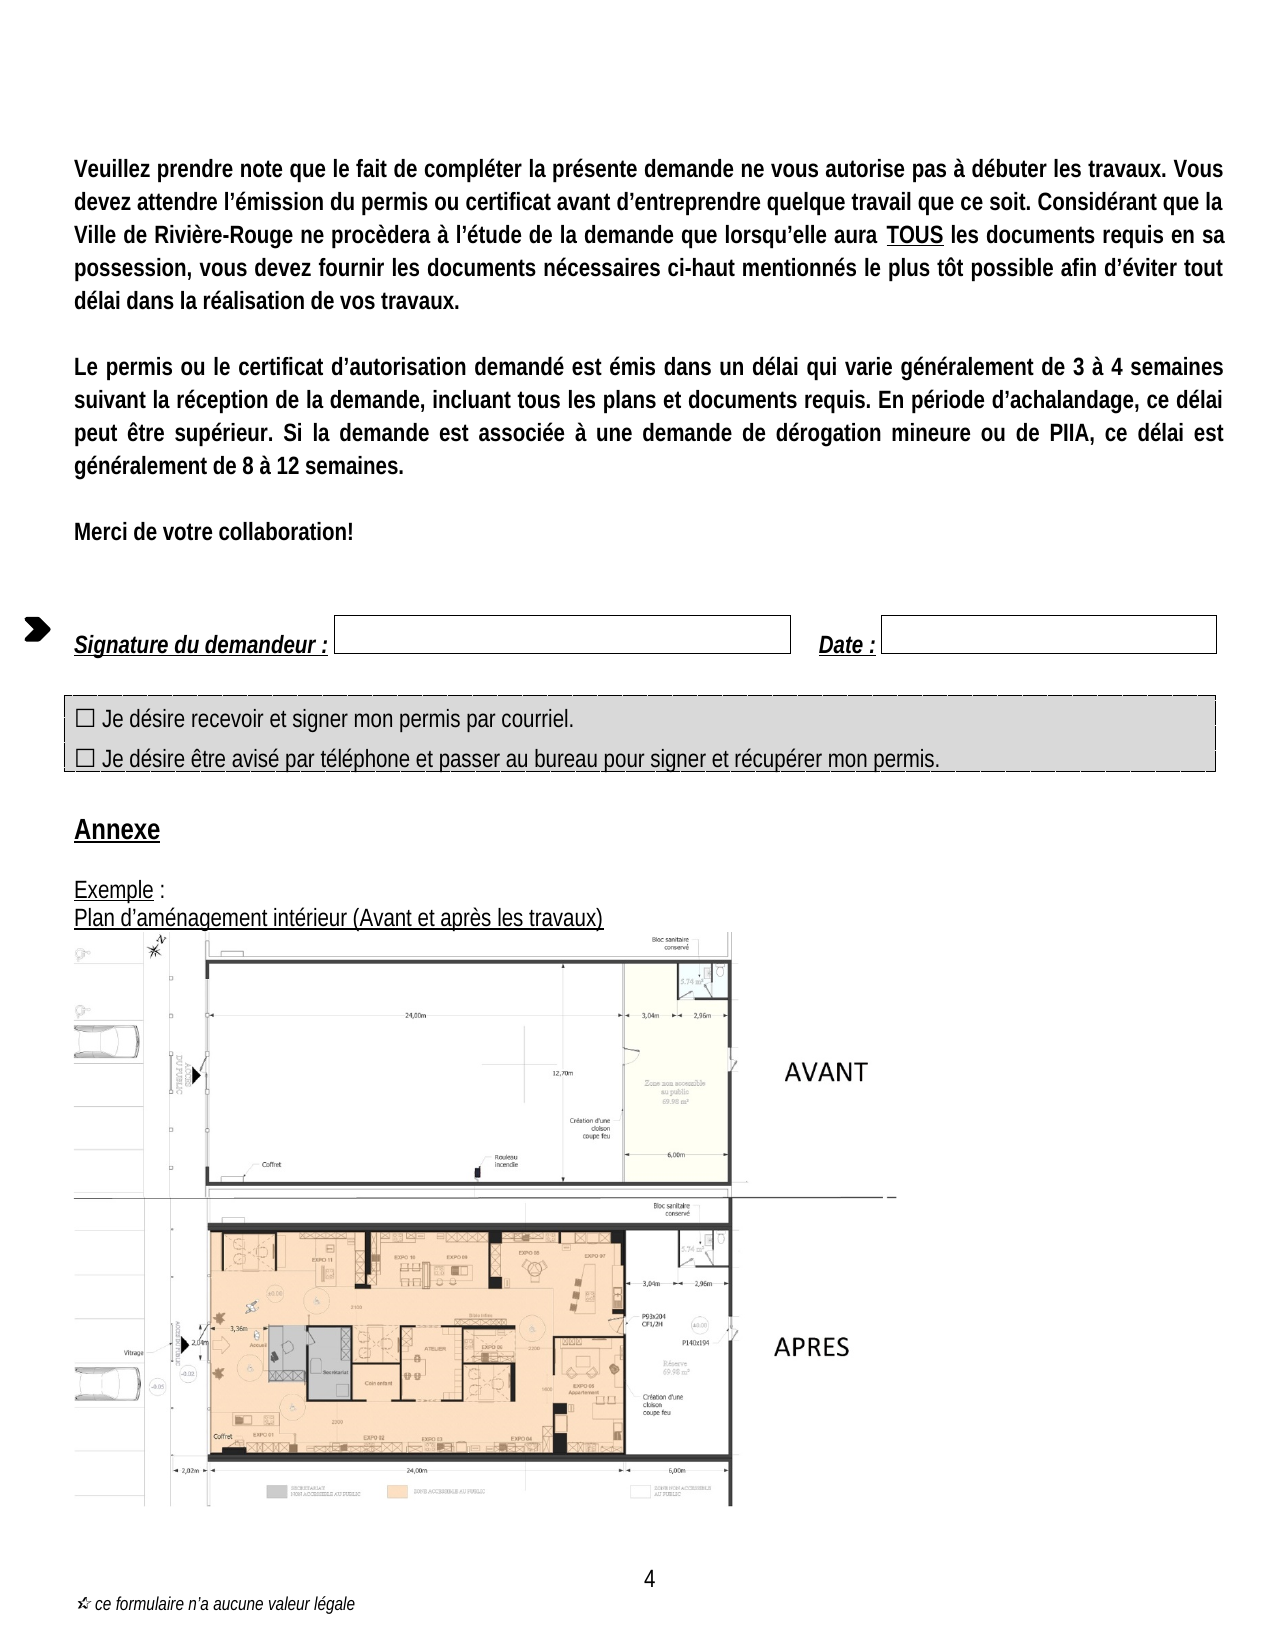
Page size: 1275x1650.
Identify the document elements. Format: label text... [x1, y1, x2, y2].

text Plan d’aménagement intérieur (Avant et après les travaux) [74, 903, 1225, 932]
text Le permis ou le certificat d’autorisation demandé est émis dans un délai qui varie généralement de 3 à 4 semaines suivant la réception de la demande, incluant tous les plans et documents requis. En période d’achalandage, ce délai peut être supérieur. Si la demande est associée à une demande de dérogation mineure ou de PIIA, ce délai est généralement de 8 à 12 semaines. [74, 352, 1225, 479]
text Annexe [74, 812, 1225, 846]
text Je désire être avisé par téléphone et passer au bureau pour signer et récupérer mon permis. [74, 740, 1225, 774]
text Signature du demandeur : Date : [74, 615, 1225, 658]
text Merci de votre collaboration! [74, 517, 1225, 545]
picture [73, 932, 897, 1507]
text Exemple : [74, 875, 1225, 903]
text Veuillez prendre note que le fait de compléter la présente demande ne vous autorise pas à débuter les travaux. Vous devez attendre l’émission du permis ou certificat avant d’entreprendre quelque travail que ce soit. Considérant que la Ville de Rivière-Rouge ne procèdera à l’étude de la demande que lorsqu’elle aura TOUS les documents requis en sa possession, vous devez fournir les documents nécessaires ci-haut mentionnés le plus tôt possible afin d’éviter tout délai dans la réalisation de vos travaux. [74, 154, 1225, 315]
text Je désire recevoir et signer mon permis par courriel. [74, 701, 1225, 735]
